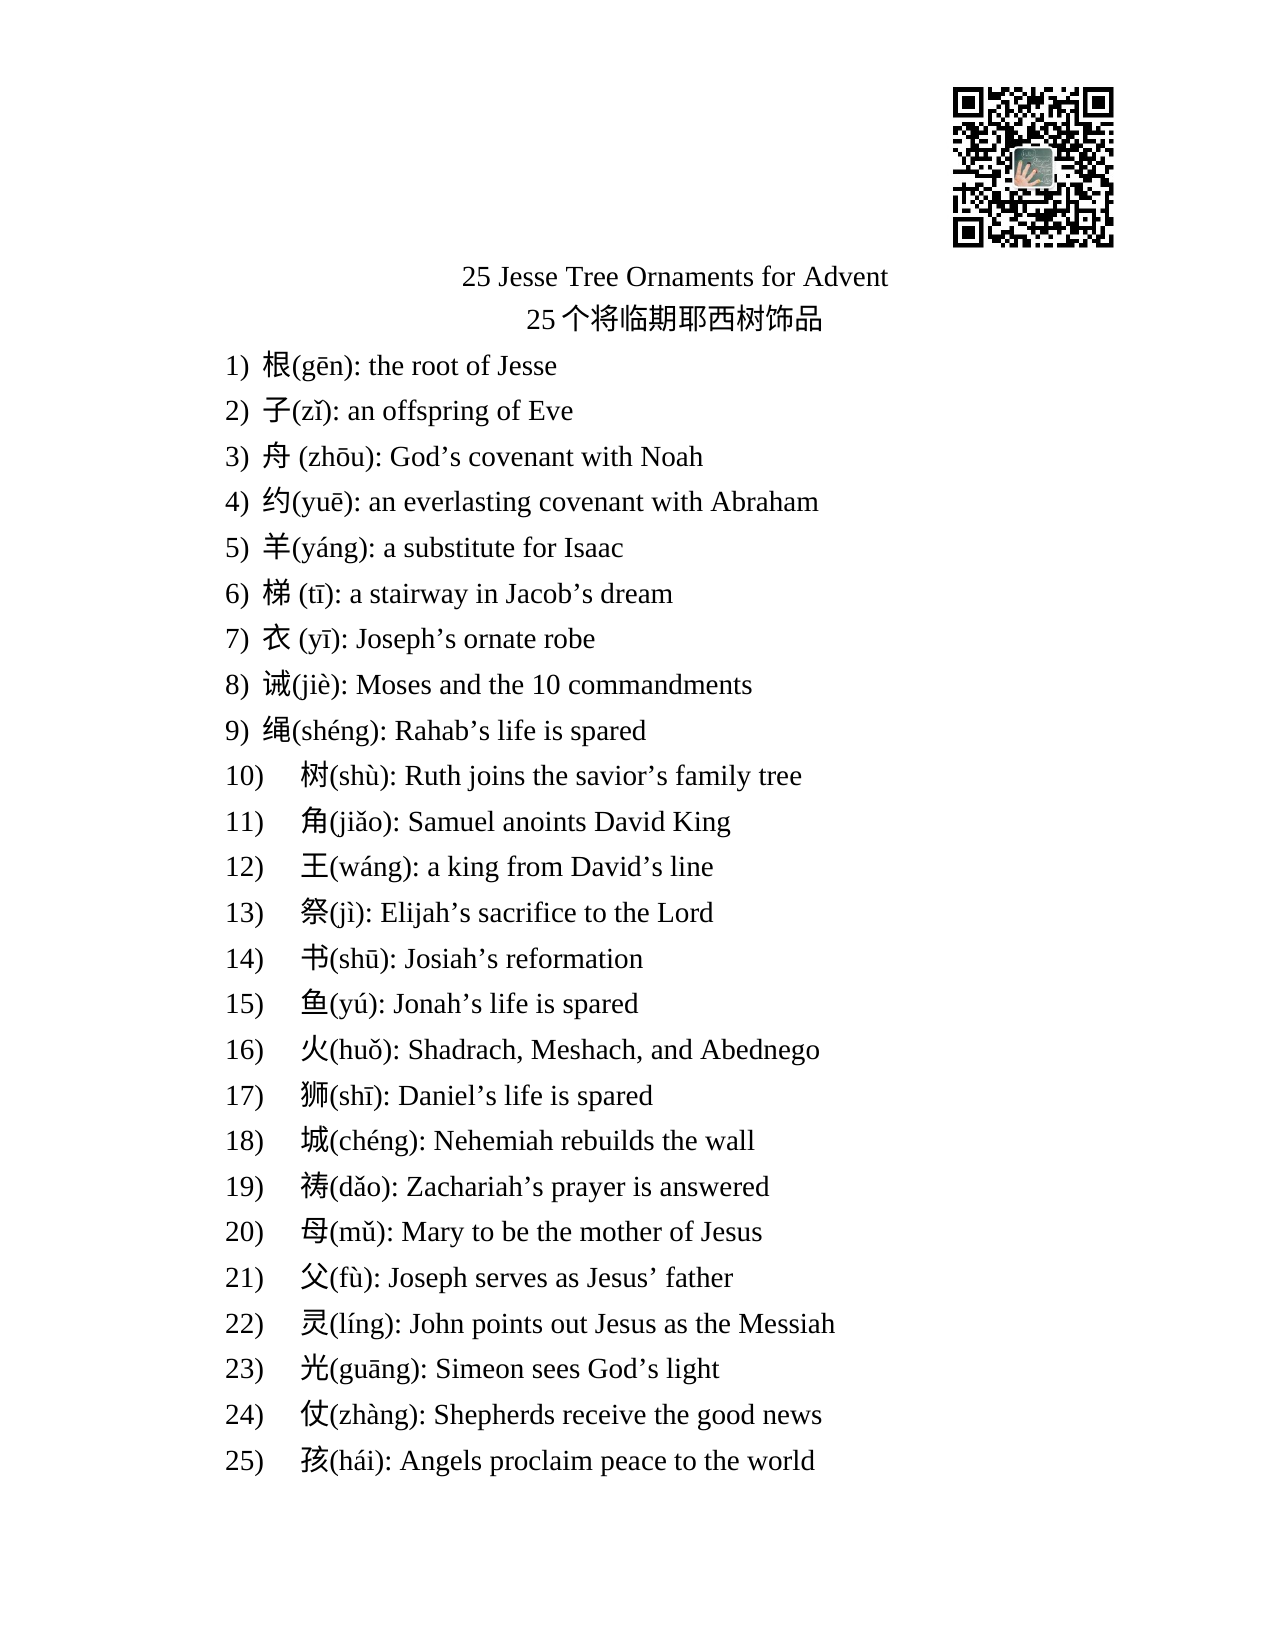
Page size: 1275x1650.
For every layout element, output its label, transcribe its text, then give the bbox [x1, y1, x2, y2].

list 火(huǒ): Shadrach, Meshach, and Abednego [225, 1026, 1125, 1068]
list 王(wáng): a king from David’s line [225, 843, 1125, 885]
list 灵(líng): John points out Jesus as the Messiah [225, 1299, 1125, 1342]
list 仗(zhàng): Shepherds receive the good news [225, 1391, 1125, 1433]
list 母(mǔ): Mary to be the mother of Jesus [225, 1208, 1125, 1250]
list 祭(jì): Elijah’s sacrifice to the Lord [225, 889, 1125, 931]
list 祷(dǎo): Zachariah’s prayer is answered [225, 1162, 1125, 1205]
list 狮(shī): Daniel’s life is spared [225, 1071, 1125, 1113]
list 根(gēn): the root of Jesse [225, 341, 1125, 383]
picture [940, 75, 1125, 260]
list 衣 (yī): Joseph’s ornate robe [225, 615, 1125, 657]
list 梯 (tī): a stairway in Jacob’s dream [225, 569, 1125, 612]
list 羊(yáng): a substitute for Isaac [225, 524, 1125, 566]
list 树(shù): Ruth joins the savior’s family tree [225, 752, 1125, 794]
list 诫(jiè): Moses and the 10 commandments [225, 661, 1125, 703]
list 绳(shéng): Rahab’s life is spared [225, 706, 1125, 748]
list 25 Jesse Tree Ornaments for Advent [225, 259, 1125, 293]
list 鱼(yú): Jonah’s life is spared [225, 980, 1125, 1022]
list 孩(hái): Angels proclaim peace to the world [225, 1436, 1125, 1478]
list 25个将临期耶西树饰品 [225, 296, 1125, 338]
list 舟 (zhōu): God’s covenant with Noah [225, 432, 1125, 475]
list 子(zǐ): an offspring of Eve [225, 387, 1125, 429]
list 约(yuē): an everlasting covenant with Abraham [225, 478, 1125, 520]
list 父(fù): Joseph serves as Jesus’ father [225, 1254, 1125, 1296]
list 角(jiǎo): Samuel anoints David King [225, 797, 1125, 840]
list 光(guāng): Simeon sees God’s light [225, 1345, 1125, 1387]
list 书(shū): Josiah’s reformation [225, 934, 1125, 977]
list 城(chéng): Nehemiah rebuilds the wall [225, 1117, 1125, 1159]
